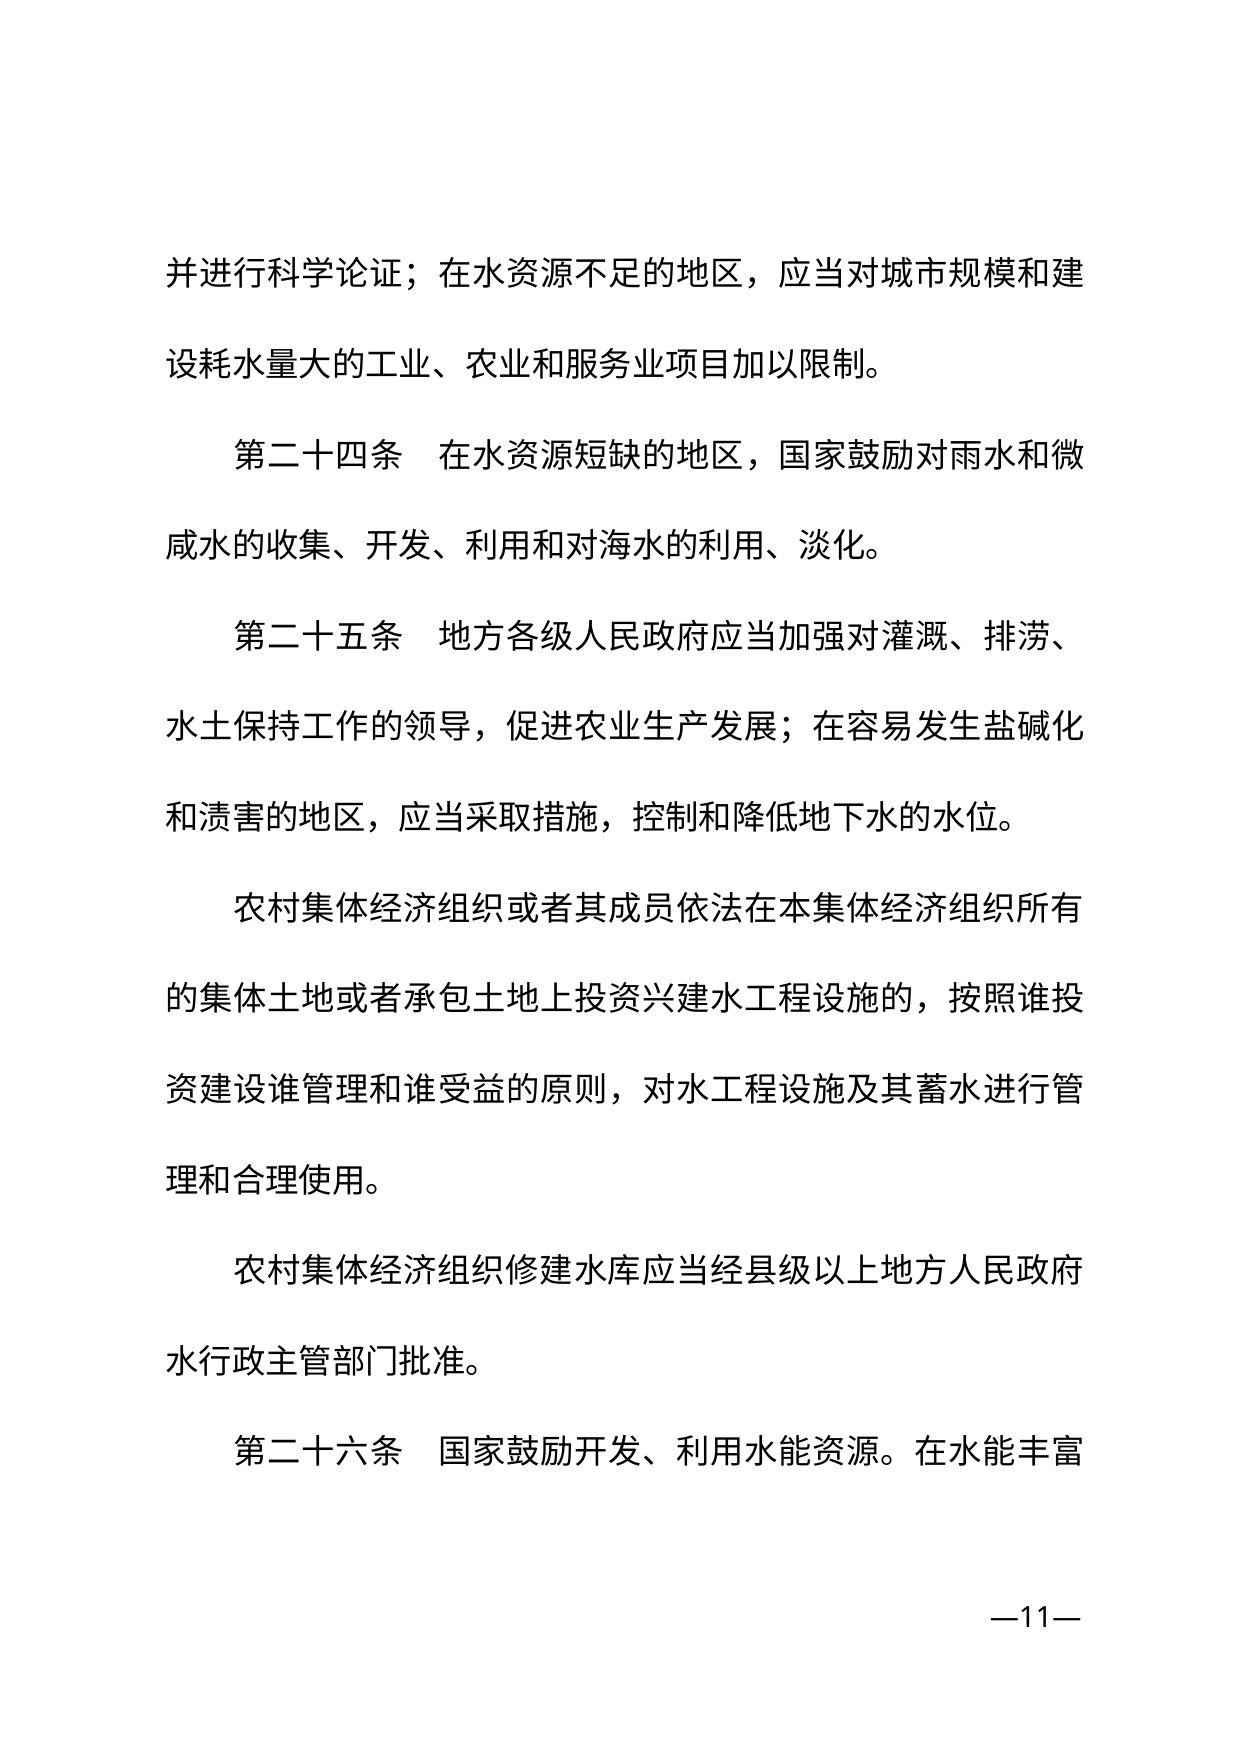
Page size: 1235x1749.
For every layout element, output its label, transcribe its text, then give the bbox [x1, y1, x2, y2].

text 农村集体经济组织修建水库应当经县级以上地方人民政府水行政主管部门批准。 [165, 1223, 1087, 1404]
text 第二十四条 在水资源短缺的地区，国家鼓励对雨水和微咸水的收集、开发、利用和对海水的利用、淡化。 [165, 407, 1087, 588]
text 第二十五条 地方各级人民政府应当加强对灌溉、排涝、水土保持工作的领导，促进农业生产发展；在容易发生盐碱化和渍害的地区，应当采取措施，控制和降低地下水的水位。 [165, 588, 1087, 860]
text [165, 1404, 1087, 1495]
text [165, 226, 1087, 407]
text 农村集体经济组织或者其成员依法在本集体经济组织所有的集体土地或者承包土地上投资兴建水工程设施的，按照谁投资建设谁管理和谁受益的原则，对水工程设施及其蓄水进行管理和合理使用。 [165, 860, 1087, 1223]
